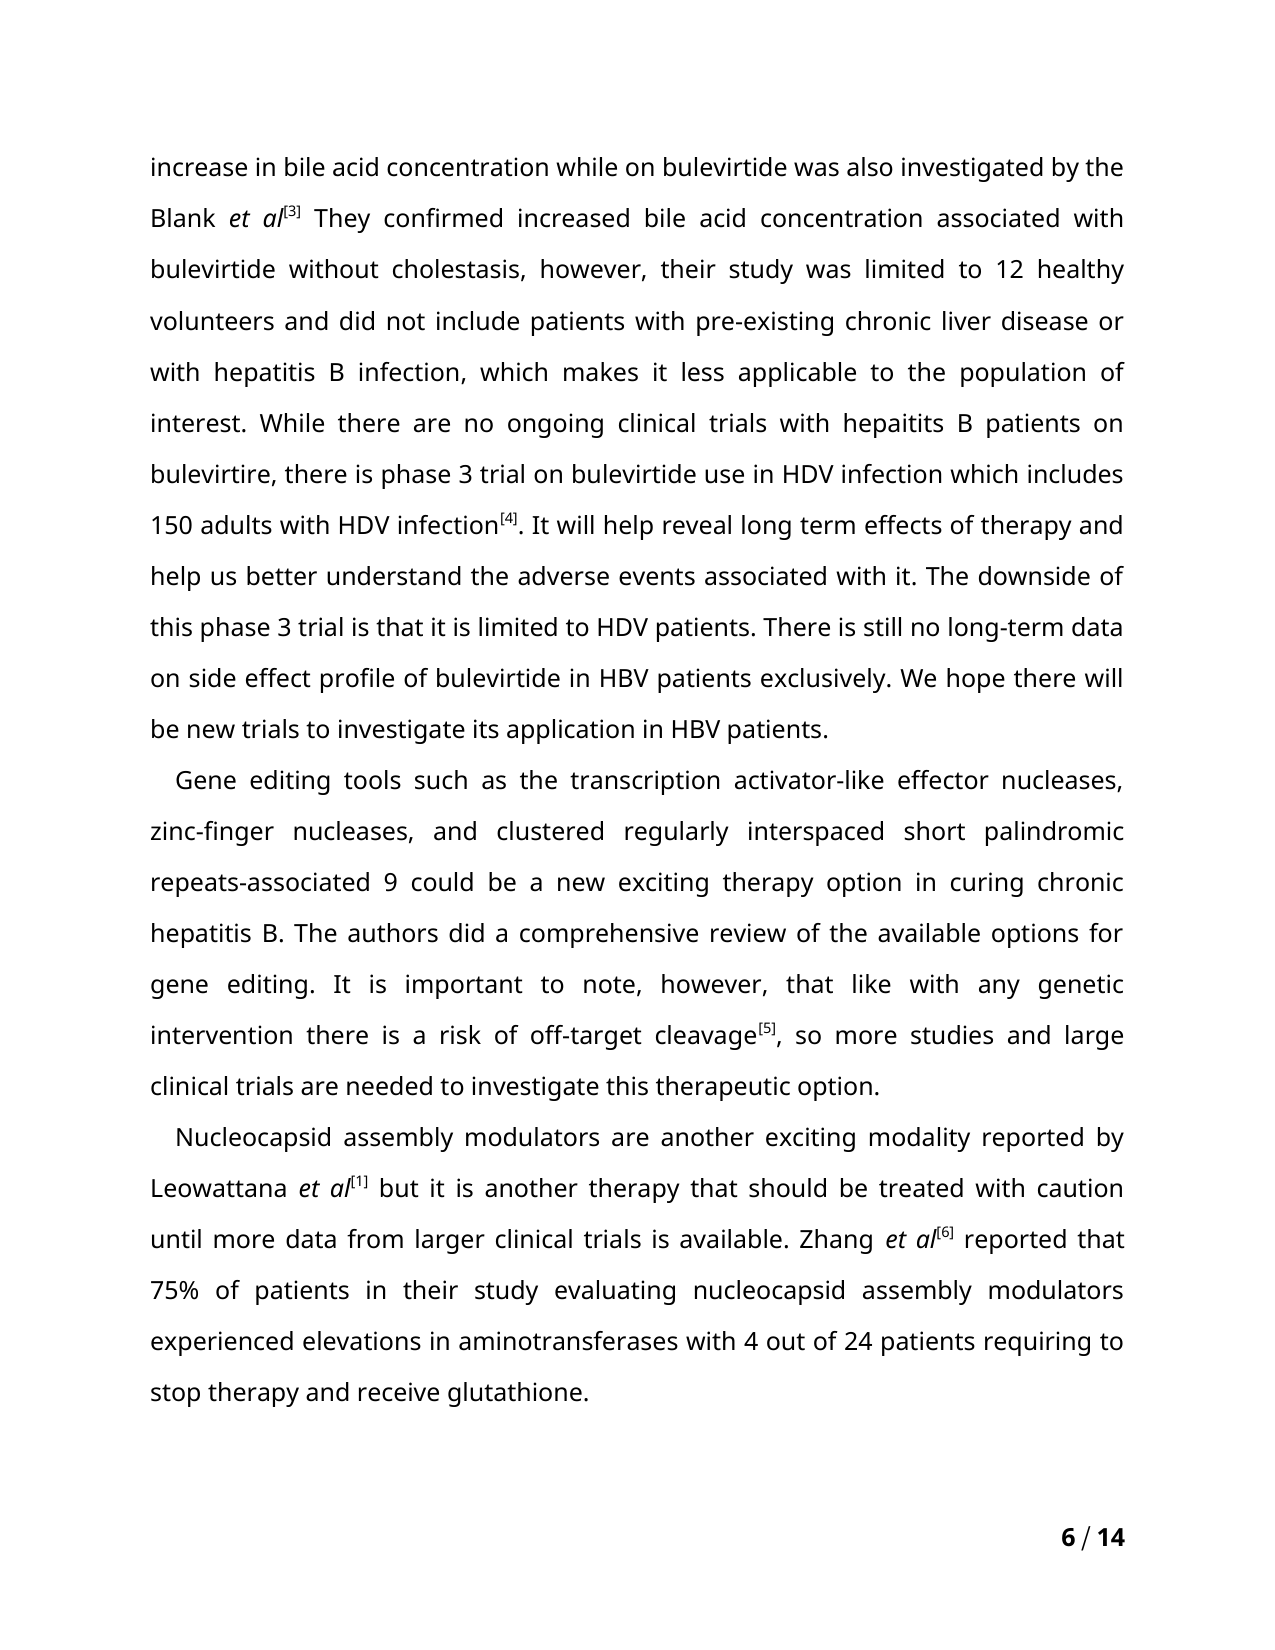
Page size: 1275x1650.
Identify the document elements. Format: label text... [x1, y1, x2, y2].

text Nucleocapsid assembly modulators are another exciting modality reported by Leowattana et al[1] but it is another therapy that should be treated with caution until more data from larger clinical trials is available. Zhang et al[6] reported that 75% of patients in their study evaluating nucleocapsid assembly modulators experienced elevations in aminotransferases with 4 out of 24 patients requiring to stop therapy and receive glutathione. [150, 1120, 1125, 1409]
text Gene editing tools such as the transcription activator-like effector nucleases, zinc-finger nucleases, and clustered regularly interspaced short palindromic repeats-associated 9 could be a new exciting therapy option in curing chronic hepatitis B. The authors did a comprehensive review of the available options for gene editing. It is important to note, however, that like with any genetic intervention there is a risk of off-target cleavage[5], so more studies and large clinical trials are needed to investigate this therapeutic option. [150, 762, 1125, 1103]
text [150, 150, 1125, 746]
